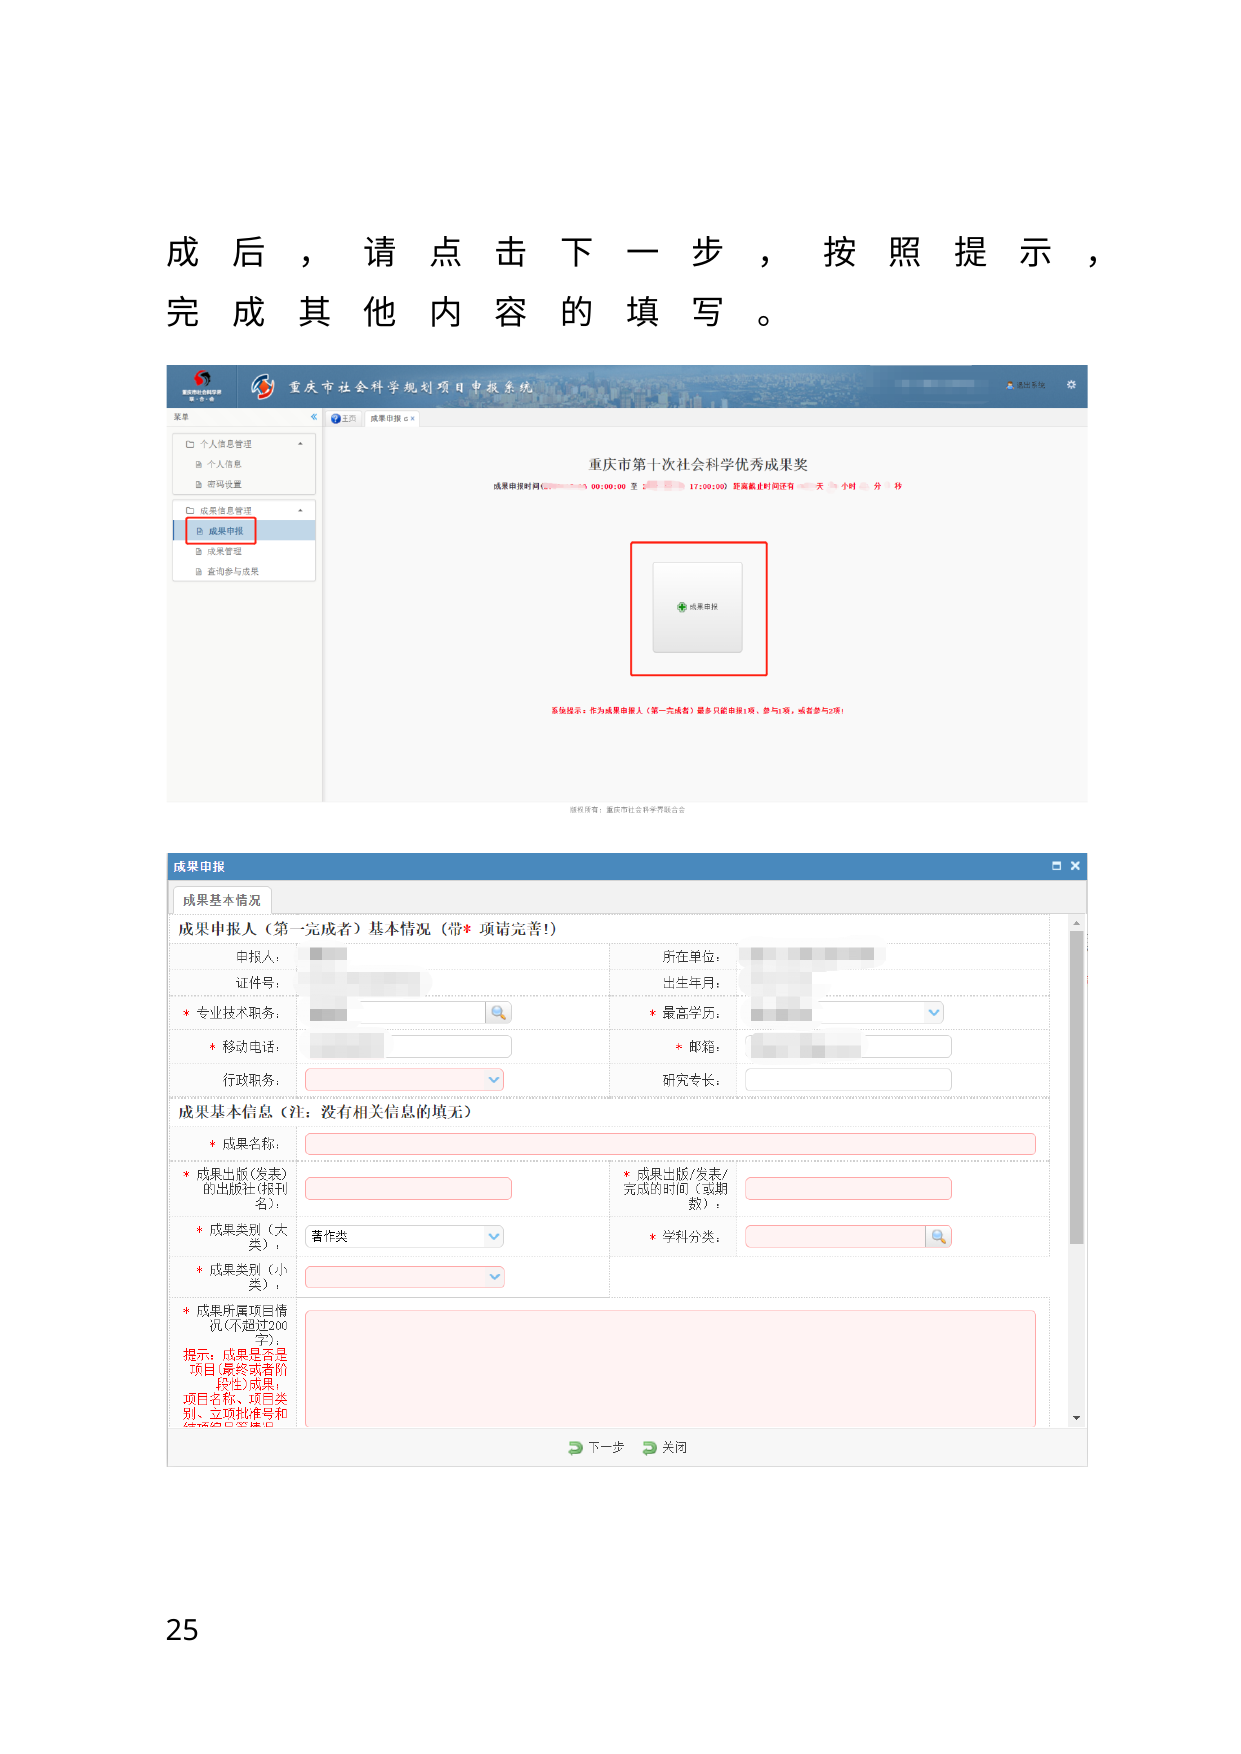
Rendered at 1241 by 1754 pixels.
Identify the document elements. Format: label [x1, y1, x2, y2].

picture [166, 365, 1088, 817]
picture [166, 853, 1088, 1467]
text [167, 219, 1085, 340]
